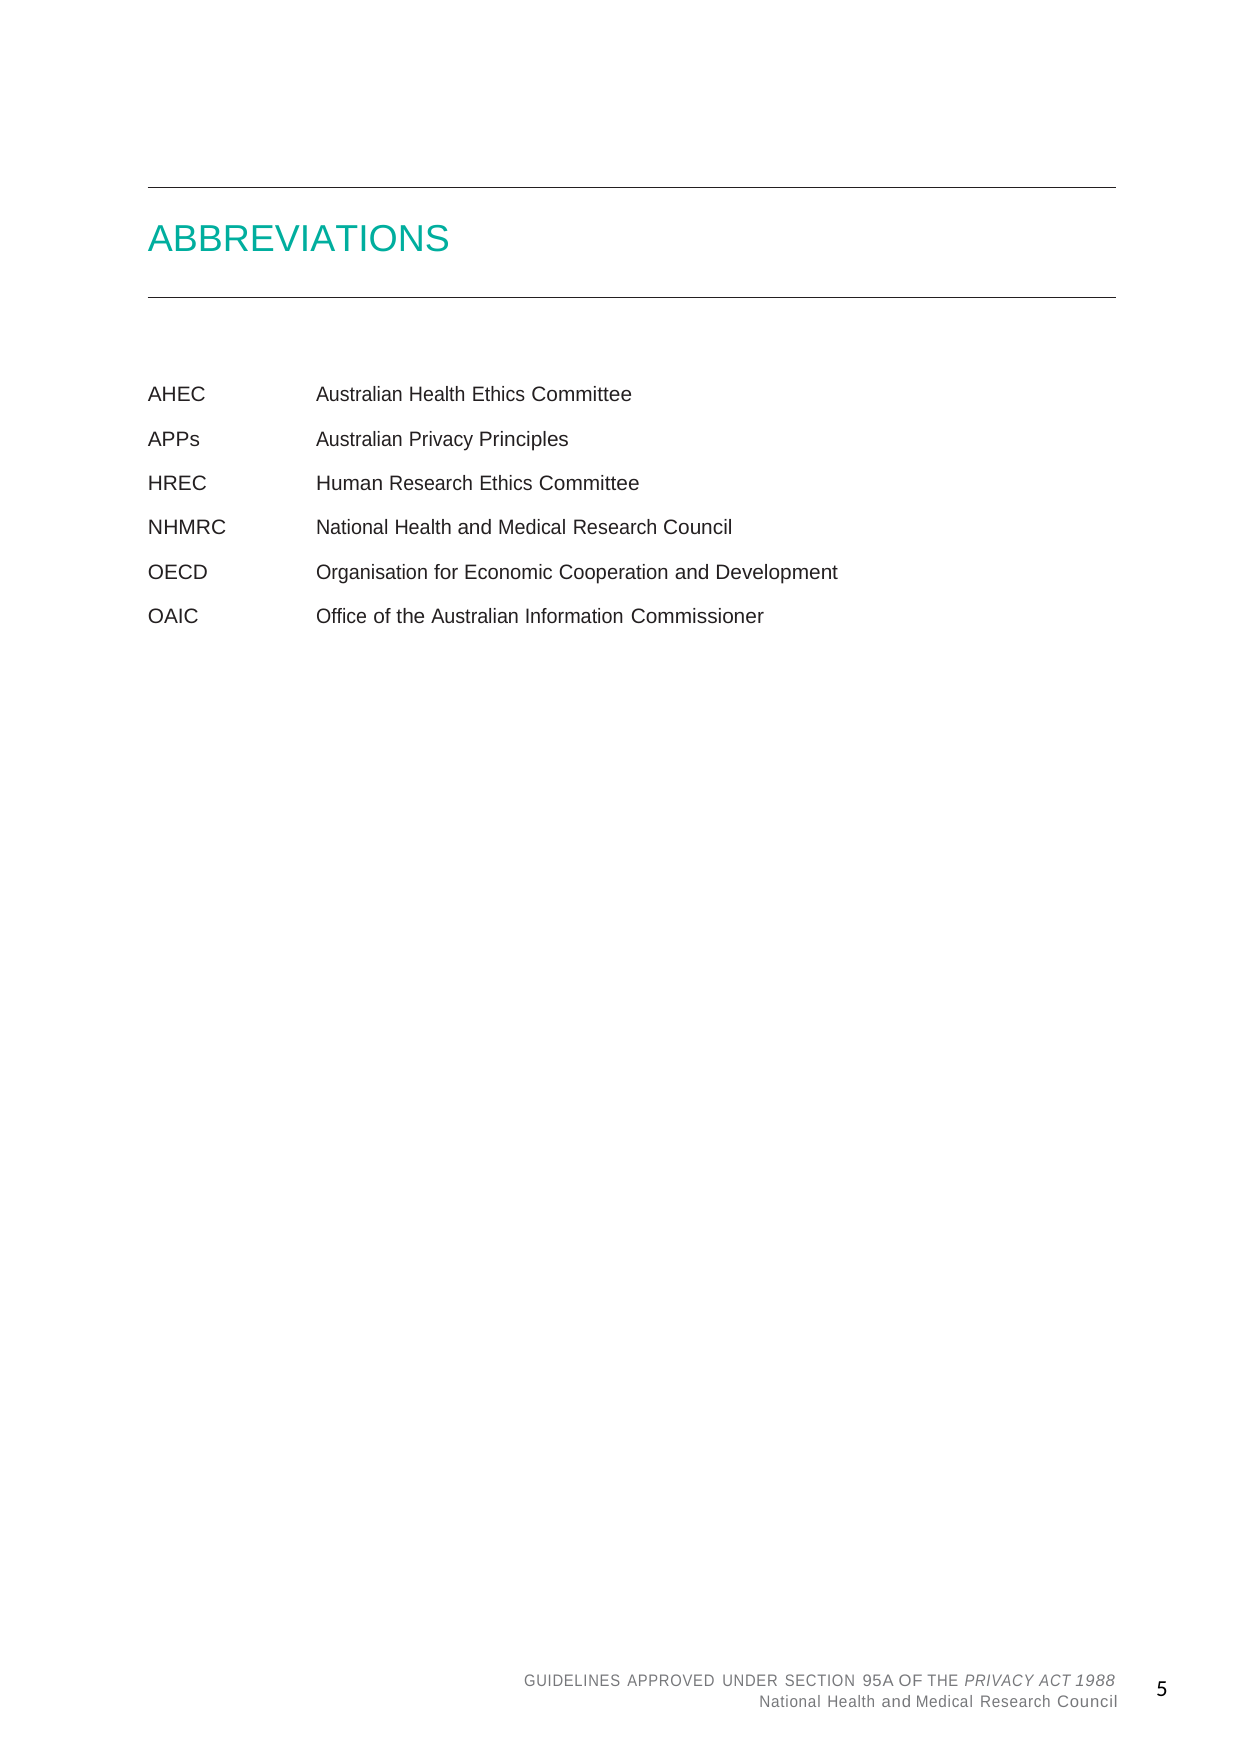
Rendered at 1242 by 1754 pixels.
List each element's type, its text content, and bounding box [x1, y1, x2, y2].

table_cell NHMRC [129, 506, 271, 550]
table_cell Australian Privacy Principles [271, 417, 853, 462]
table_cell Human Research Ethics Committee [271, 462, 853, 506]
table_cell OAIC [129, 595, 271, 634]
table_cell HREC [129, 462, 271, 506]
table_cell OECD [129, 550, 271, 595]
table_cell Office of the Australian Information Commissioner [271, 595, 853, 634]
table_cell Organisation for Economic Cooperation and Development [271, 550, 853, 595]
table_cell APPs [129, 417, 271, 462]
table_header Australian Health Ethics Committee [271, 378, 853, 417]
table_header AHEC [129, 378, 271, 417]
table_cell National Health and Medical Research Council [271, 506, 853, 550]
text ABBREVIATIONS [148, 216, 1183, 259]
